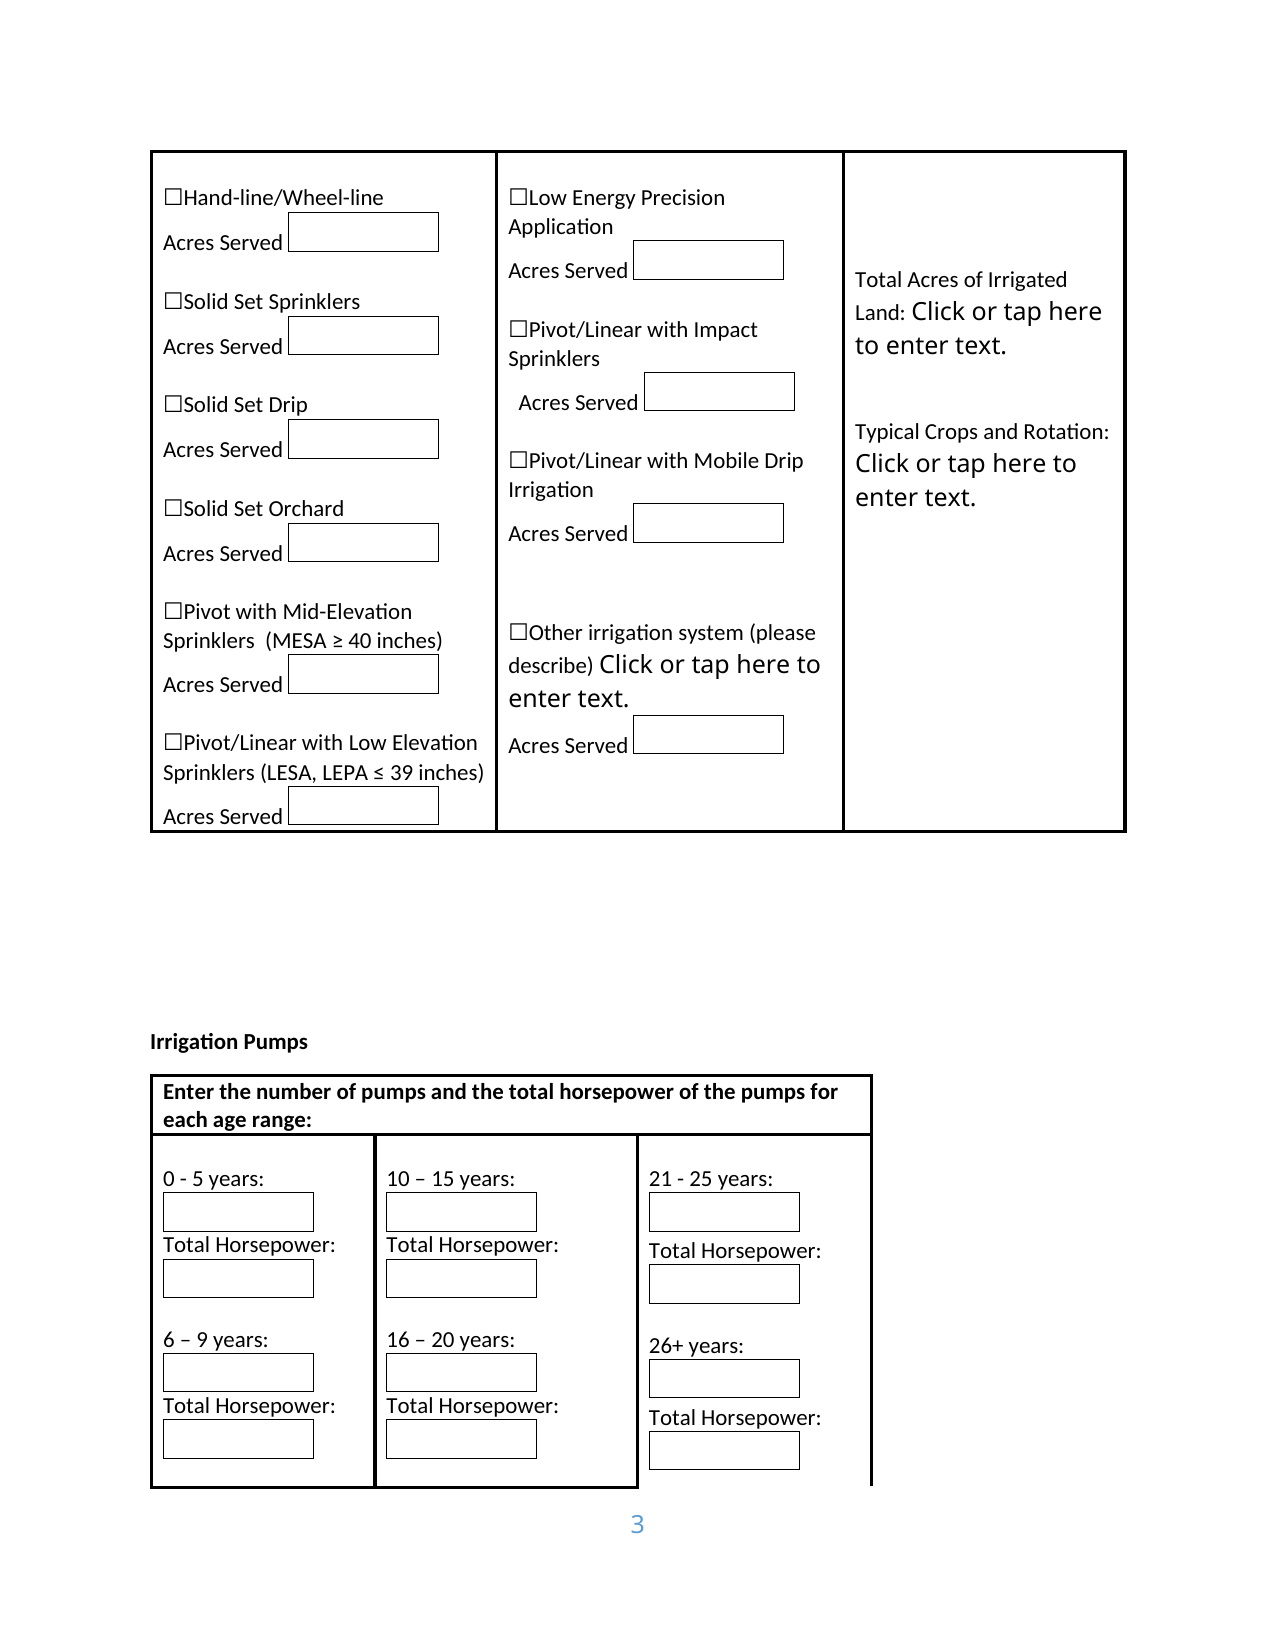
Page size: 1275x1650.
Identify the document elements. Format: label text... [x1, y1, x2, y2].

table_cell Low Energy Precision Application Acres Served Pivot/Linear with Impact Sprinklers Acres Served Pivot/Linear with Mobile Drip Irrigation Acres Served Other irrigation system (please describe) Acres Served [498, 153, 842, 830]
table_cell 0 - 5 years: Total Horsepower: 6 – 9 years: Total Horsepower: [153, 1136, 373, 1486]
text Irrigation Pumps [150, 1027, 1125, 1055]
table_cell Hand-line/Wheel-line Acres Served Solid Set Sprinklers Acres Served Solid Set Drip Acres Served Solid Set Orchard Acres Served Pivot with Mid-Elevation Sprinklers (MESA ≥ 40 inches) Acres Served Pivot/Linear with Low Elevation Sprinklers (LESA, LEPA ≤ 39 inches) Acres Served [153, 153, 495, 830]
table_cell 10 – 15 years: Total Horsepower: 16 – 20 years: Total Horsepower: [377, 1136, 636, 1486]
table_header Enter the number of pumps and the total horsepower of the pumps for each age range: [153, 1077, 870, 1133]
table_cell 21 - 25 years: Total Horsepower: 26+ years: Total Horsepower: [639, 1136, 870, 1486]
table_header Total Acres of Irrigated Land: Typical Crops and Rotation: [845, 153, 1123, 830]
